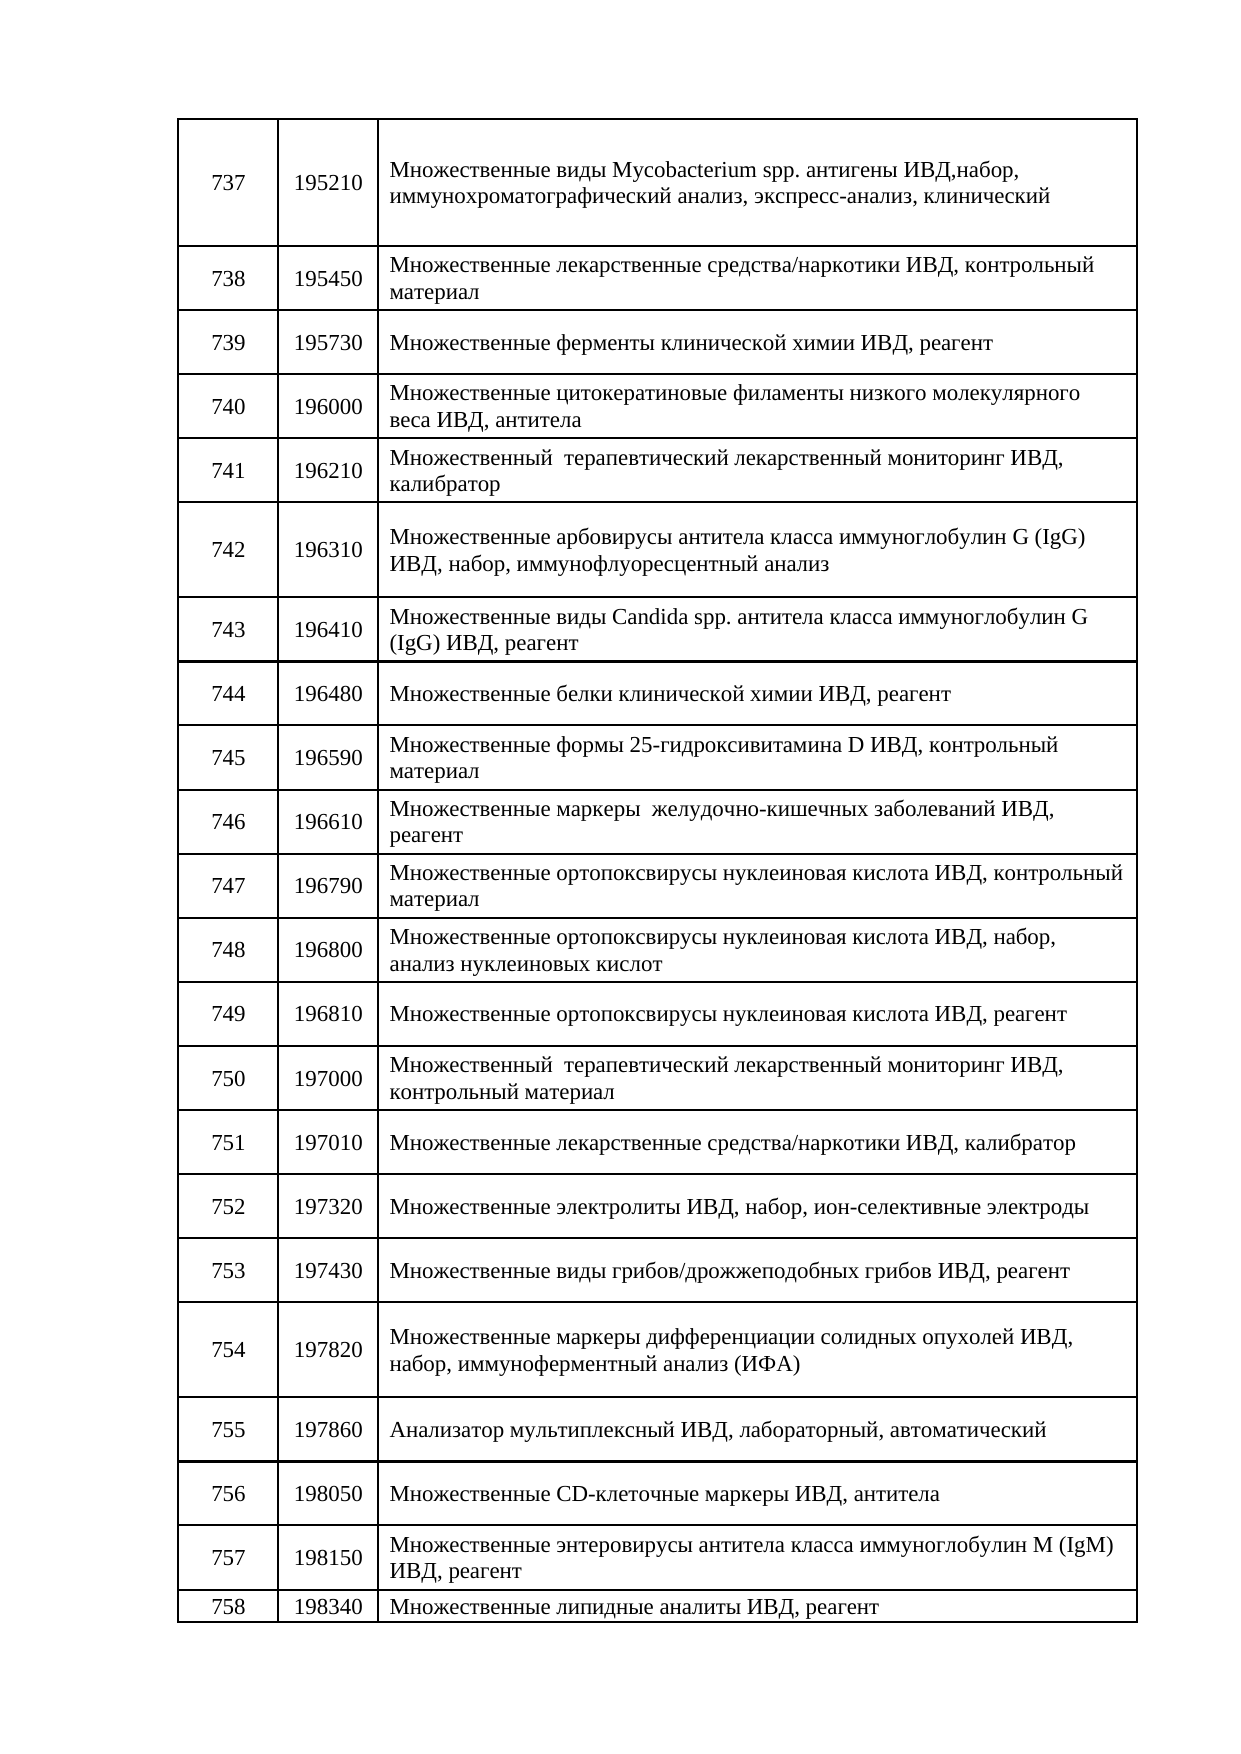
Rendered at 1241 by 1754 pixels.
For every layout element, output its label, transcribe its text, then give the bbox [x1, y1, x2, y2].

table_cell 746 [179, 791, 277, 852]
table_cell Множественные электролиты ИВД, набор, ион-селективные электроды [379, 1175, 1136, 1237]
table_cell 195450 [279, 247, 377, 309]
table_cell 197010 [279, 1111, 377, 1173]
table_cell Множественные CD-клеточные маркеры ИВД, антитела [379, 1463, 1136, 1524]
table_cell 740 [179, 375, 277, 437]
table_cell 757 [179, 1526, 277, 1588]
table_cell Множественные маркеры дифференциации солидных опухолей ИВД, набор, иммуноферментный анализ (ИФА) [379, 1303, 1136, 1396]
table_cell 745 [179, 726, 277, 788]
table_cell 196790 [279, 855, 377, 917]
table_cell Анализатор мультиплексный ИВД, лабораторный, автоматический [379, 1398, 1136, 1460]
table_cell 197320 [279, 1175, 377, 1237]
table_cell Множественный терапевтический лекарственный мониторинг ИВД, калибратор [379, 439, 1136, 501]
table_cell 195210 [279, 120, 377, 245]
table_cell 196810 [279, 983, 377, 1045]
table_cell 739 [179, 311, 277, 373]
table_cell 742 [179, 503, 277, 596]
table_cell 197820 [279, 1303, 377, 1396]
table_cell 754 [179, 1303, 277, 1396]
table_cell Множественные лекарственные средства/наркотики ИВД, калибратор [379, 1111, 1136, 1173]
table_cell 756 [179, 1463, 277, 1524]
table_cell 751 [179, 1111, 277, 1173]
table_cell 758 [179, 1591, 277, 1621]
table_cell Множественные ортопоксвирусы нуклеиновая кислота ИВД, реагент [379, 983, 1136, 1045]
table_cell 198050 [279, 1463, 377, 1524]
table_cell 196590 [279, 726, 377, 788]
table_cell 195730 [279, 311, 377, 373]
table_cell 196800 [279, 919, 377, 981]
table_cell 197860 [279, 1398, 377, 1460]
table_cell 738 [179, 247, 277, 309]
table_cell 198150 [279, 1526, 377, 1588]
table_cell 753 [179, 1239, 277, 1301]
table_cell Множественные виды грибов/дрожжеподобных грибов ИВД, реагент [379, 1239, 1136, 1301]
table_cell 743 [179, 598, 277, 660]
table_cell Множественные маркеры желудочно-кишечных заболеваний ИВД, реагент [379, 791, 1136, 852]
table_cell 196410 [279, 598, 377, 660]
table_cell 196610 [279, 791, 377, 852]
table_cell Множественные цитокератиновые филаменты низкого молекулярного веса ИВД, антитела [379, 375, 1136, 437]
table_cell 749 [179, 983, 277, 1045]
table_cell 197430 [279, 1239, 377, 1301]
table_cell 747 [179, 855, 277, 917]
table_cell 196310 [279, 503, 377, 596]
table_cell Множественные белки клинической химии ИВД, реагент [379, 663, 1136, 724]
table_cell 198340 [279, 1591, 377, 1621]
table_cell Множественные ортопоксвирусы нуклеиновая кислота ИВД, набор, анализ нуклеиновых кислот [379, 919, 1136, 981]
table_cell Множественные ферменты клинической химии ИВД, реагент [379, 311, 1136, 373]
table_cell Множественные формы 25-гидроксивитамина D ИВД, контрольный материал [379, 726, 1136, 788]
table_cell 196000 [279, 375, 377, 437]
table_cell 750 [179, 1047, 277, 1109]
table_cell Множественные энтеровирусы антитела класса иммуноглобулин М (IgМ) ИВД, реагент [379, 1526, 1136, 1588]
table_cell 196480 [279, 663, 377, 724]
table_cell 737 [179, 120, 277, 245]
table_cell 748 [179, 919, 277, 981]
table_cell 752 [179, 1175, 277, 1237]
table_cell Множественные виды Candida spp. антитела класса иммуноглобулин G (IgG) ИВД, реагент [379, 598, 1136, 660]
table_cell Множественные лекарственные средства/наркотики ИВД, контрольный материал [379, 247, 1136, 309]
table_cell 197000 [279, 1047, 377, 1109]
table_cell Множественные арбовирусы антитела класса иммуноглобулин G (IgG) ИВД, набор, иммунофлуоресцентный анализ [379, 503, 1136, 596]
table_cell Множественные ортопоксвирусы нуклеиновая кислота ИВД, контрольный материал [379, 855, 1136, 917]
table_cell Множественный терапевтический лекарственный мониторинг ИВД, контрольный материал [379, 1047, 1136, 1109]
table_cell 196210 [279, 439, 377, 501]
table_cell Множественные липидные аналиты ИВД, реагент [379, 1591, 1136, 1621]
table_cell Множественные виды Mycobacterium spp. антигены ИВД,набор, иммунохроматографический анализ, экспресс-анализ, клинический [379, 120, 1136, 245]
table_cell 741 [179, 439, 277, 501]
table_cell 755 [179, 1398, 277, 1460]
table_cell 744 [179, 663, 277, 724]
